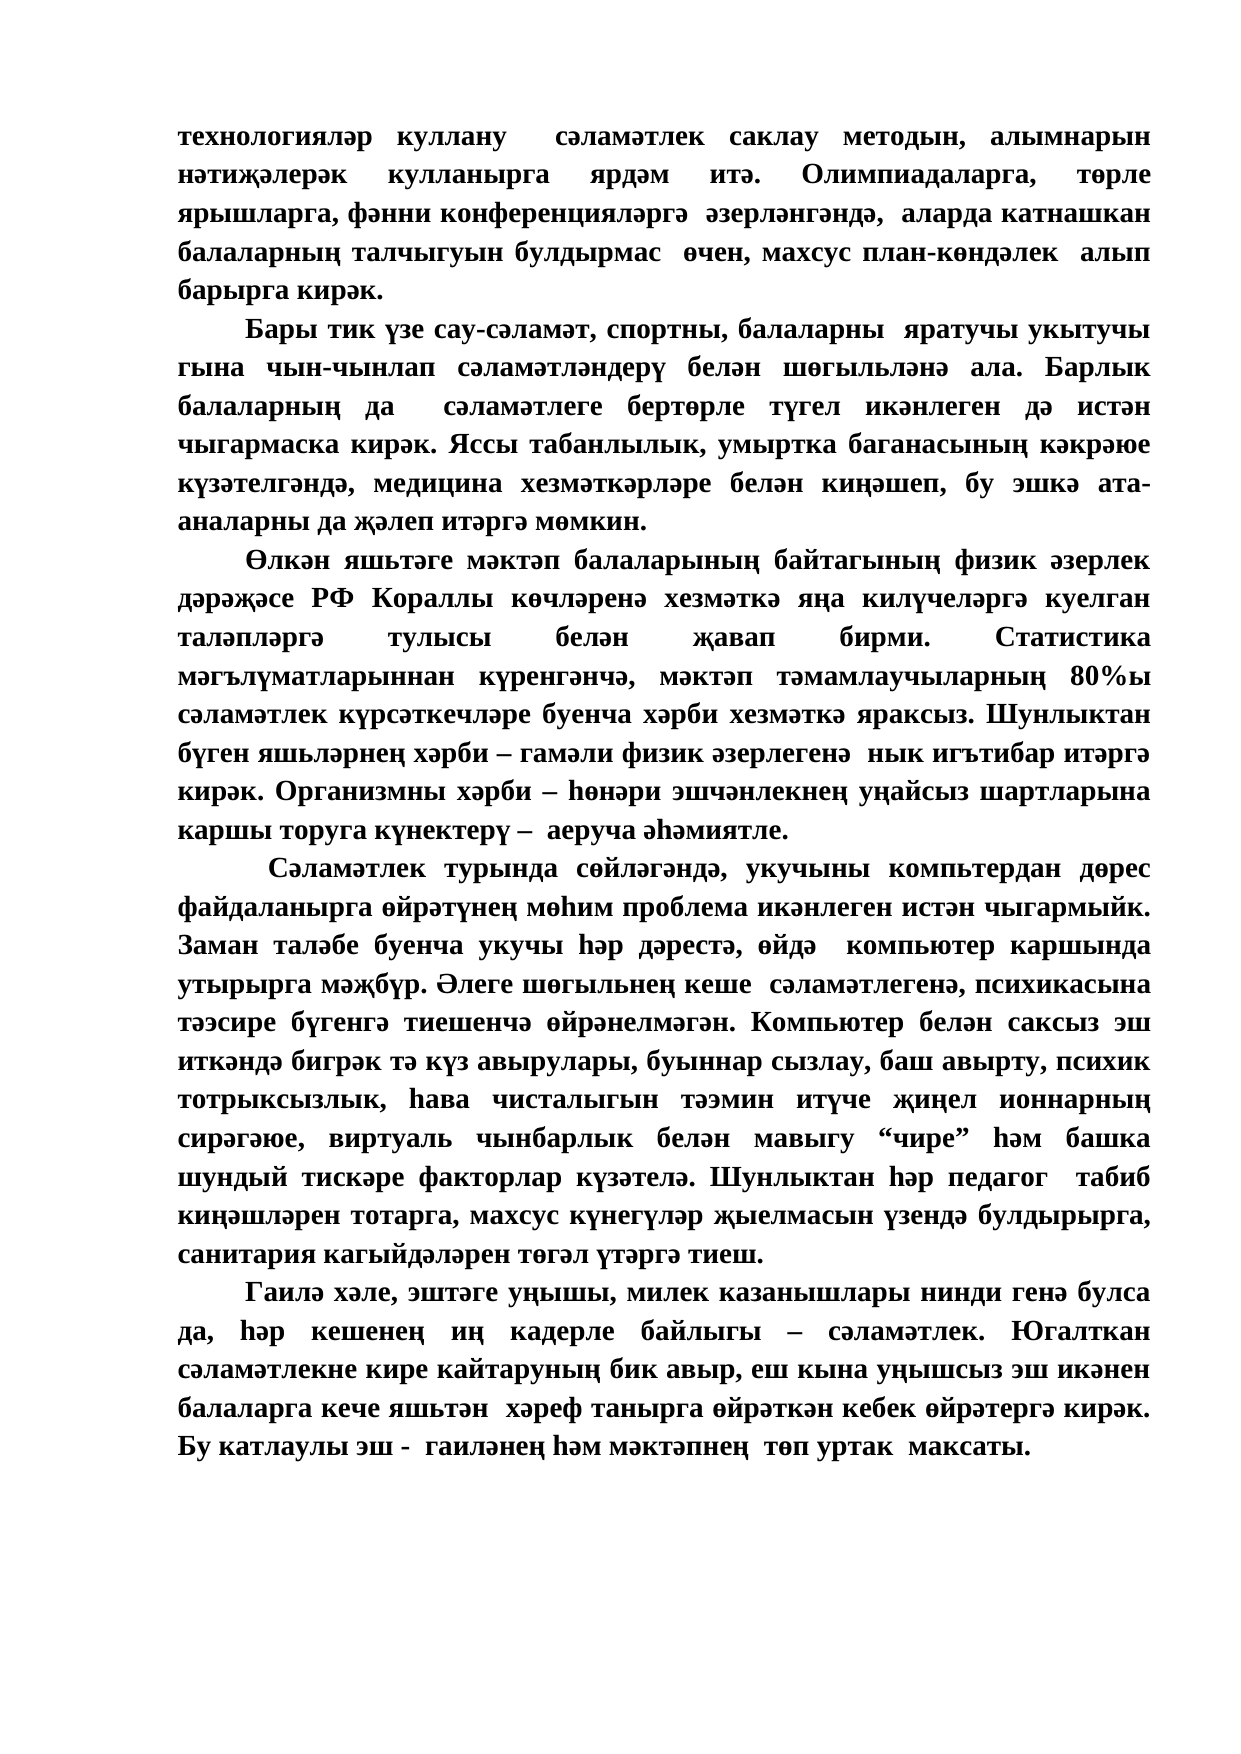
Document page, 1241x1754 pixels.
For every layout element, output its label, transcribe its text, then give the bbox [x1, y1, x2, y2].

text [177, 118, 1152, 306]
text Өлкән яшьтәге мәктәп балаларының байтагының физик әзерлек дәрәҗәсе РФ Кораллы көчләренә хезмәткә яңа килүчеләргә куелган таләпләргә тулысы белән җавап бирми. Статистика мәгълүматларыннан күренгәнчә, мәктәп тәмамлаучыларның 80%ы сәламәтлек күрсәткечләре буенча хәрби хезмәткә яраксыз. Шунлыктан бүген яшьләрнең хәрби – гамәли физик әзерлегенә нык игътибар итәргә кирәк. Организмны хәрби – һөнәри эшчәнлекнең уңайсыз шартларына каршы торуга күнектерү – аеруча әһәмиятле. [177, 542, 1152, 845]
text Сәламәтлек турында сөйләгәндә, укучыны компьтердан дөрес файдаланырга өйрәтүнең мөһим проблема икәнлеген истән чыгармыйк. Заман таләбе буенча укучы һәр дәрестә, өйдә компьютер каршында утырырга мәҗбүр. Әлеге шөгыльнең кеше сәламәтлегенә, психикасына тәэсире бүгенгә тиешенчә өйрәнелмәгән. Компьютер белән саксыз эш иткәндә бигрәк тә күз авырулары, буыннар сызлау, баш авырту, психик тотрыксызлык, һава чисталыгын тәэмин итүче җиңел ионнарның сирәгәюе, виртуаль чынбарлык белән мавыгу “чире” һәм башка шундый тискәре факторлар күзәтелә. Шунлыктан һәр педагог табиб киңәшләрен тотарга, махсус күнегүләр җыелмасын үзендә булдырырга, санитария кагыйдәләрен төгәл үтәргә тиеш. [177, 850, 1152, 1269]
text Бары тик үзе сау-сәламәт, спортны, балаларны яратучы укытучы гына чын-чынлап сәламәтләндерү белән шөгыльләнә ала. Барлык балаларның да сәламәтлеге бертөрле түгел икәнлеген дә истән чыгармаска кирәк. Яссы табанлылык, умыртка баганасының кәкрәюе күзәтелгәндә, медицина хезмәткәрләре белән киңәшеп, бу эшкә ата-аналарны да җәлеп итәргә мөмкин. [177, 311, 1152, 537]
text Гаилә хәле, эштәге уңышы, милек казанышлары нинди генә булса да, һәр кешенең иң кадерле байлыгы – сәламәтлек. Югалткан сәламәтлекне кире кайтаруның бик авыр, еш кына уңышсыз эш икәнен балаларга кече яшьтән хәреф танырга өйрәткән кебек өйрәтергә кирәк. Бу катлаулы эш - гаиләнең һәм мәктәпнең төп уртак максаты. [177, 1274, 1152, 1462]
